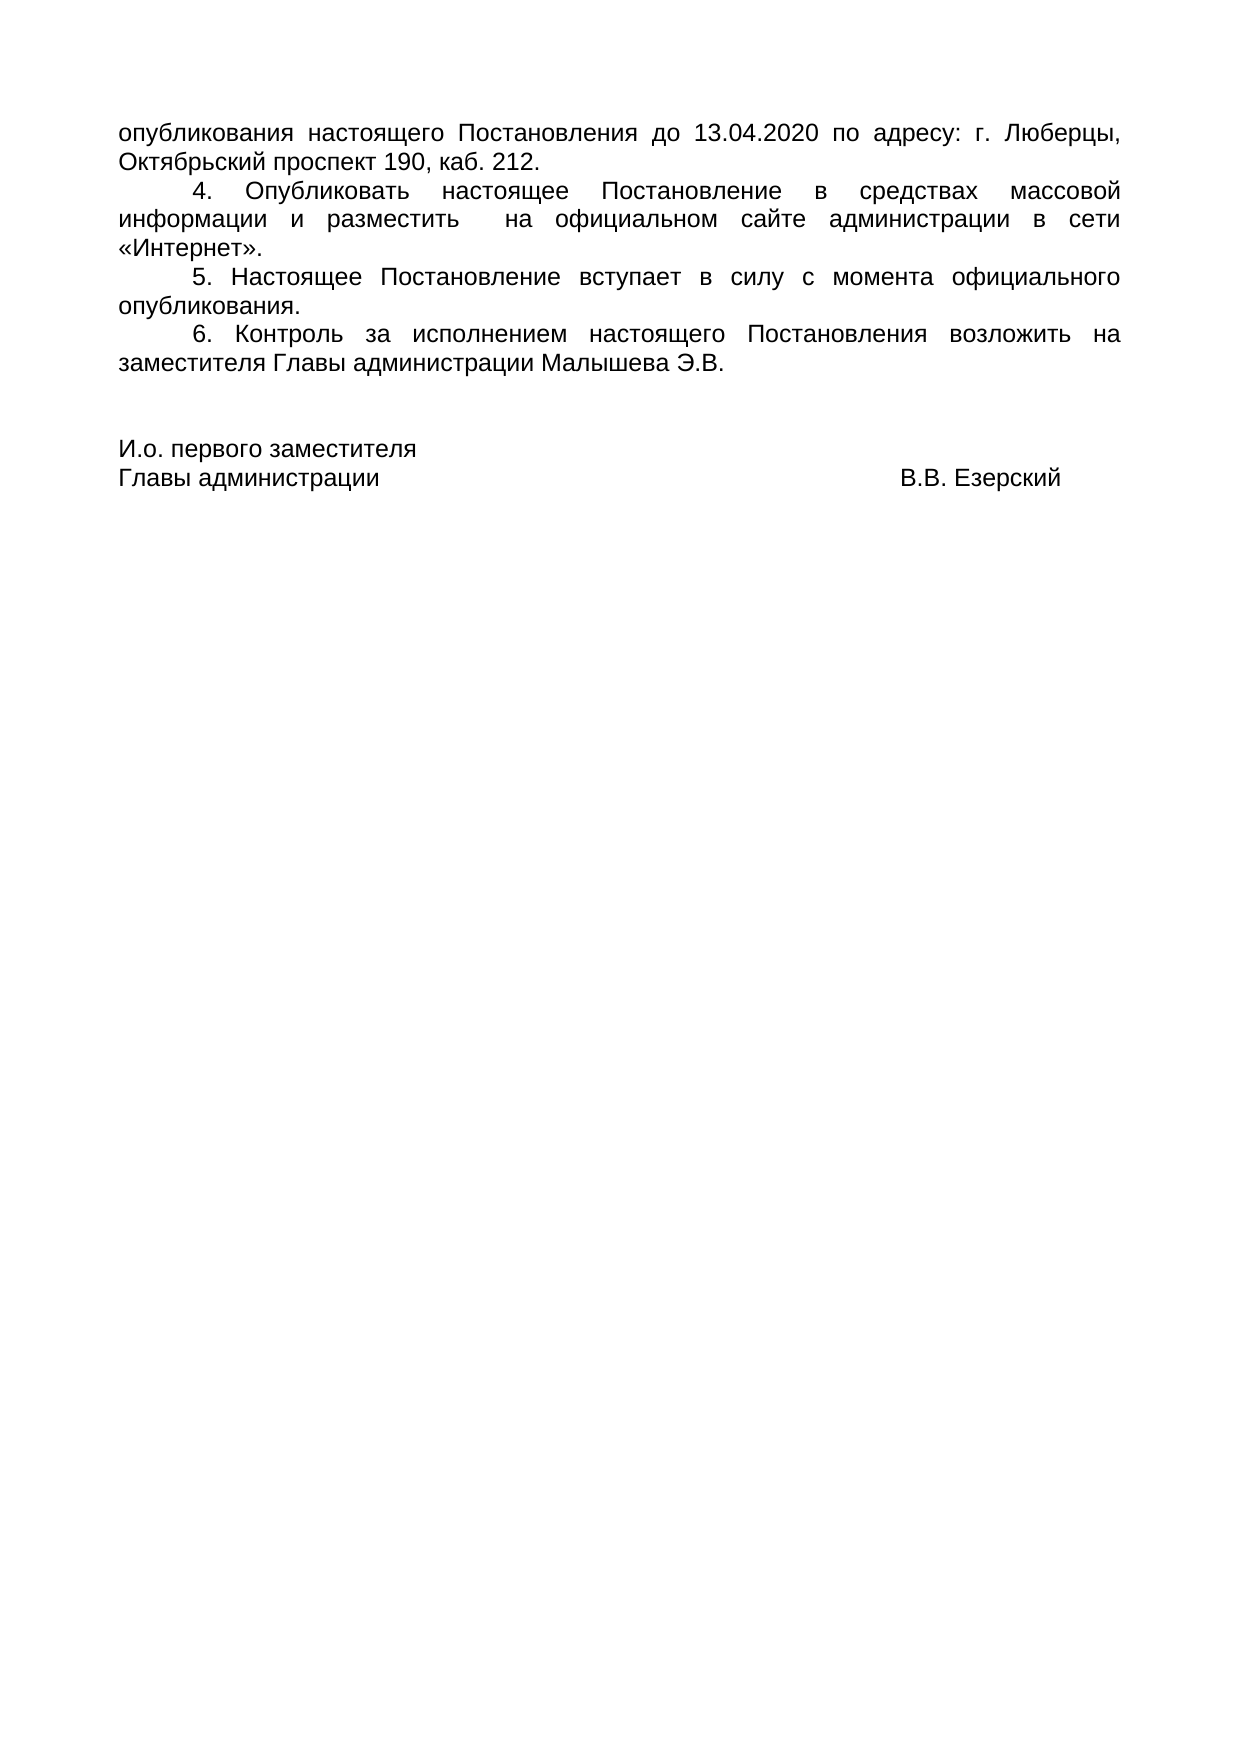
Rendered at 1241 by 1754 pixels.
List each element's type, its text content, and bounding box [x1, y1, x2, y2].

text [118, 118, 1122, 176]
text 5. Настоящее Постановление вступает в силу с момента официального опубликования. [118, 262, 1122, 319]
text И.о. первого заместителя [118, 434, 1122, 463]
text 4. Опубликовать настоящее Постановление в средствах массовой информации и разместить на официальном сайте администрации в сети «Интернет». [118, 176, 1122, 262]
text Главы администрации В.В. Езерский [118, 463, 1122, 492]
text 6. Контроль за исполнением настоящего Постановления возложить на заместителя Главы администрации Малышева Э.В. [118, 319, 1122, 377]
